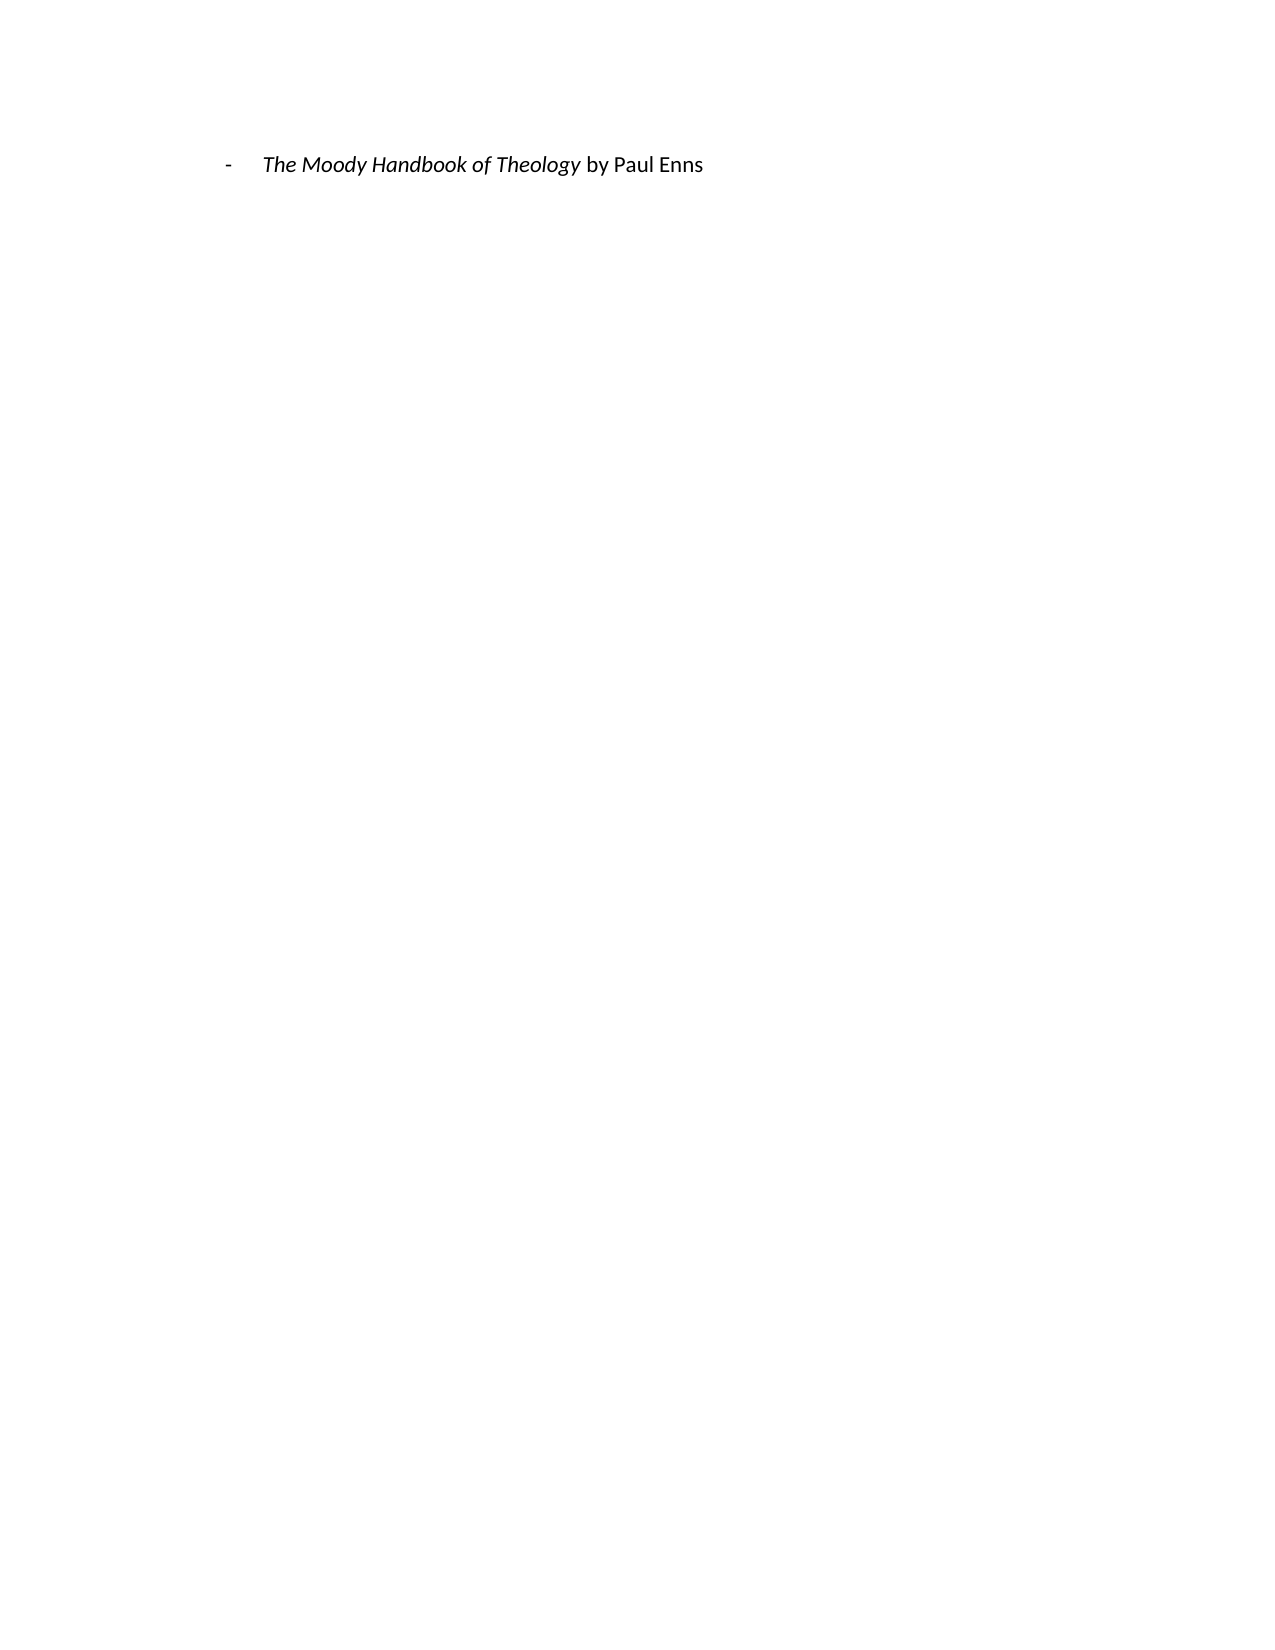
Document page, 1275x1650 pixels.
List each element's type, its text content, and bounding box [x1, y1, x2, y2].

list The Moody Handbook of Theology by Paul Enns [225, 150, 1125, 178]
